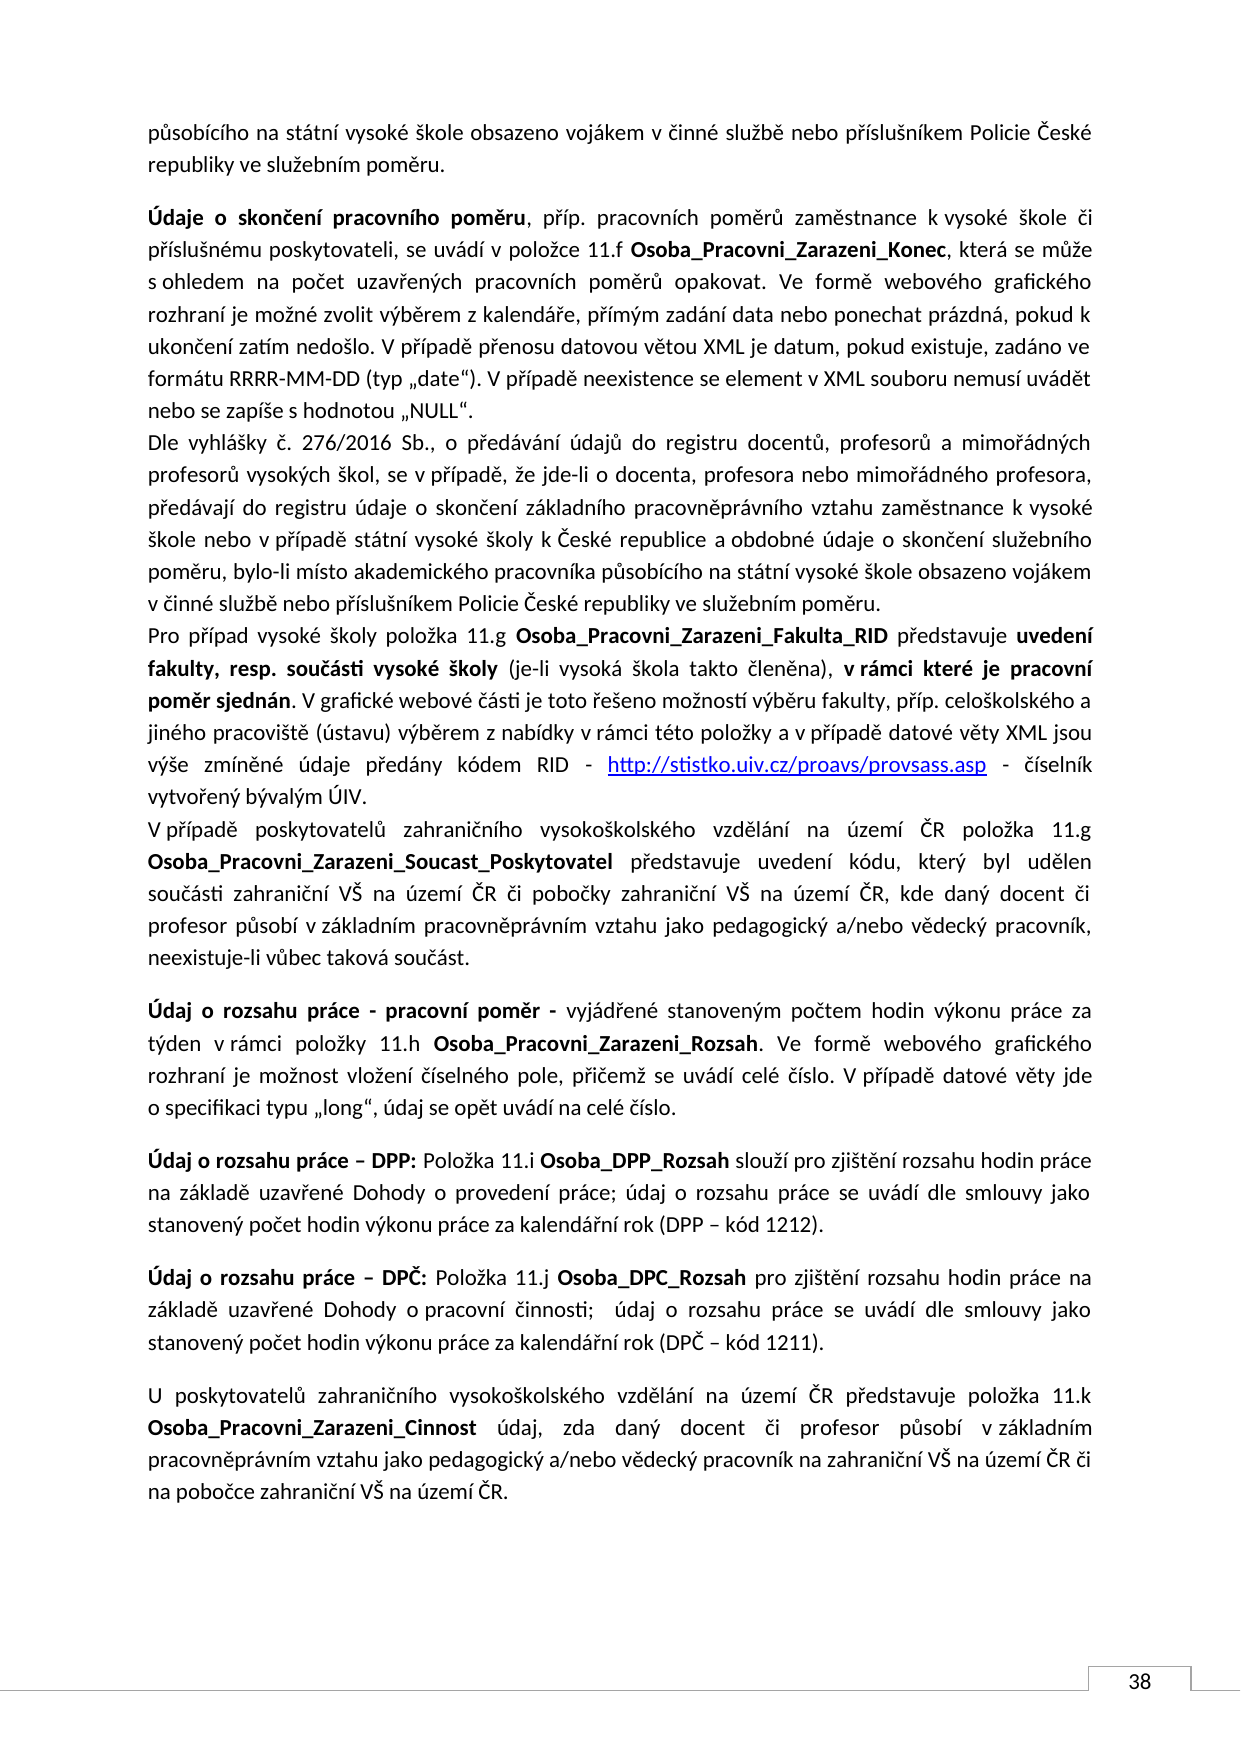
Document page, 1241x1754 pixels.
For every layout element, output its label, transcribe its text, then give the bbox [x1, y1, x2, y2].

text Údaj o rozsahu práce - pracovní poměr - vyjádřené stanoveným počtem hodin výkonu práce za týden v rámci položky 11.h Osoba_Pracovni_Zarazeni_Rozsah. Ve formě webového grafického rozhraní je možnost vložení číselného pole, přičemž se uvádí celé číslo. V případě datové věty jde o specifikaci typu „long“, údaj se opět uvádí na celé číslo. [148, 996, 1093, 1121]
text Pro případ vysoké školy položka 11.g Osoba_Pracovni_Zarazeni_Fakulta_RID představuje uvedení fakulty, resp. součásti vysoké školy (je-li vysoká škola takto členěna), v rámci které je pracovní poměr sjednán. V grafické webové části je toto řešeno možností výběru fakulty, příp. celoškolského a jiného pracoviště (ústavu) výběrem z nabídky v rámci této položky a v případě datové věty XML jsou výše zmíněné údaje předány kódem RID - http://stistko.uiv.cz/proavs/provsass.asp - číselník vytvořený bývalým ÚIV. [148, 622, 1093, 811]
text Údaj o rozsahu práce – DPČ: Položka 11.j Osoba_DPC_Rozsah pro zjištění rozsahu hodin práce na základě uzavřené Dohody o pracovní činnosti; údaj o rozsahu práce se uvádí dle smlouvy jako stanovený počet hodin výkonu práce za kalendářní rok (DPČ – kód 1211). [148, 1263, 1093, 1356]
text V případě poskytovatelů zahraničního vysokoškolského vzdělání na území ČR položka 11.g Osoba_Pracovni_Zarazeni_Soucast_Poskytovatel představuje uvedení kódu, který byl udělen součásti zahraniční VŠ na území ČR či pobočky zahraniční VŠ na území ČR, kde daný docent či profesor působí v základním pracovněprávním vztahu jako pedagogický a/nebo vědecký pracovník, neexistuje-li vůbec taková součást. [148, 815, 1093, 971]
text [148, 118, 1093, 178]
text U poskytovatelů zahraničního vysokoškolského vzdělání na území ČR představuje položka 11.k Osoba_Pracovni_Zarazeni_Cinnost údaj, zda daný docent či profesor působí v základním pracovněprávním vztahu jako pedagogický a/nebo vědecký pracovník na zahraniční VŠ na území ČR či na pobočce zahraniční VŠ na území ČR. [148, 1381, 1093, 1505]
text Údaj o rozsahu práce – DPP: Položka 11.i Osoba_DPP_Rozsah slouží pro zjištění rozsahu hodin práce na základě uzavřené Dohody o provedení práce; údaj o rozsahu práce se uvádí dle smlouvy jako stanovený počet hodin výkonu práce za kalendářní rok (DPP – kód 1212). [148, 1146, 1093, 1238]
text Údaje o skončení pracovního poměru, příp. pracovních poměrů zaměstnance k vysoké škole či příslušnému poskytovateli, se uvádí v položce 11.f Osoba_Pracovni_Zarazeni_Konec, která se může s ohledem na počet uzavřených pracovních poměrů opakovat. Ve formě webového grafického rozhraní je možné zvolit výběrem z kalendáře, přímým zadání data nebo ponechat prázdná, pokud k ukončení zatím nedošlo. V případě přenosu datovou větou XML je datum, pokud existuje, zadáno ve formátu RRRR-MM-DD (typ „date“). V případě neexistence se element v XML souboru nemusí uvádět nebo se zapíše s hodnotou „NULL“. [148, 203, 1093, 424]
text Dle vyhlášky č. 276/2016 Sb., o předávání údajů do registru docentů, profesorů a mimořádných profesorů vysokých škol, se v případě, že jde-li o docenta, profesora nebo mimořádného profesora, předávají do registru údaje o skončení základního pracovněprávního vztahu zaměstnance k vysoké škole nebo v případě státní vysoké školy k České republice a obdobné údaje o skončení služebního poměru, bylo-li místo akademického pracovníka působícího na státní vysoké škole obsazeno vojákem v činné službě nebo příslušníkem Policie České republiky ve služebním poměru. [148, 428, 1093, 617]
